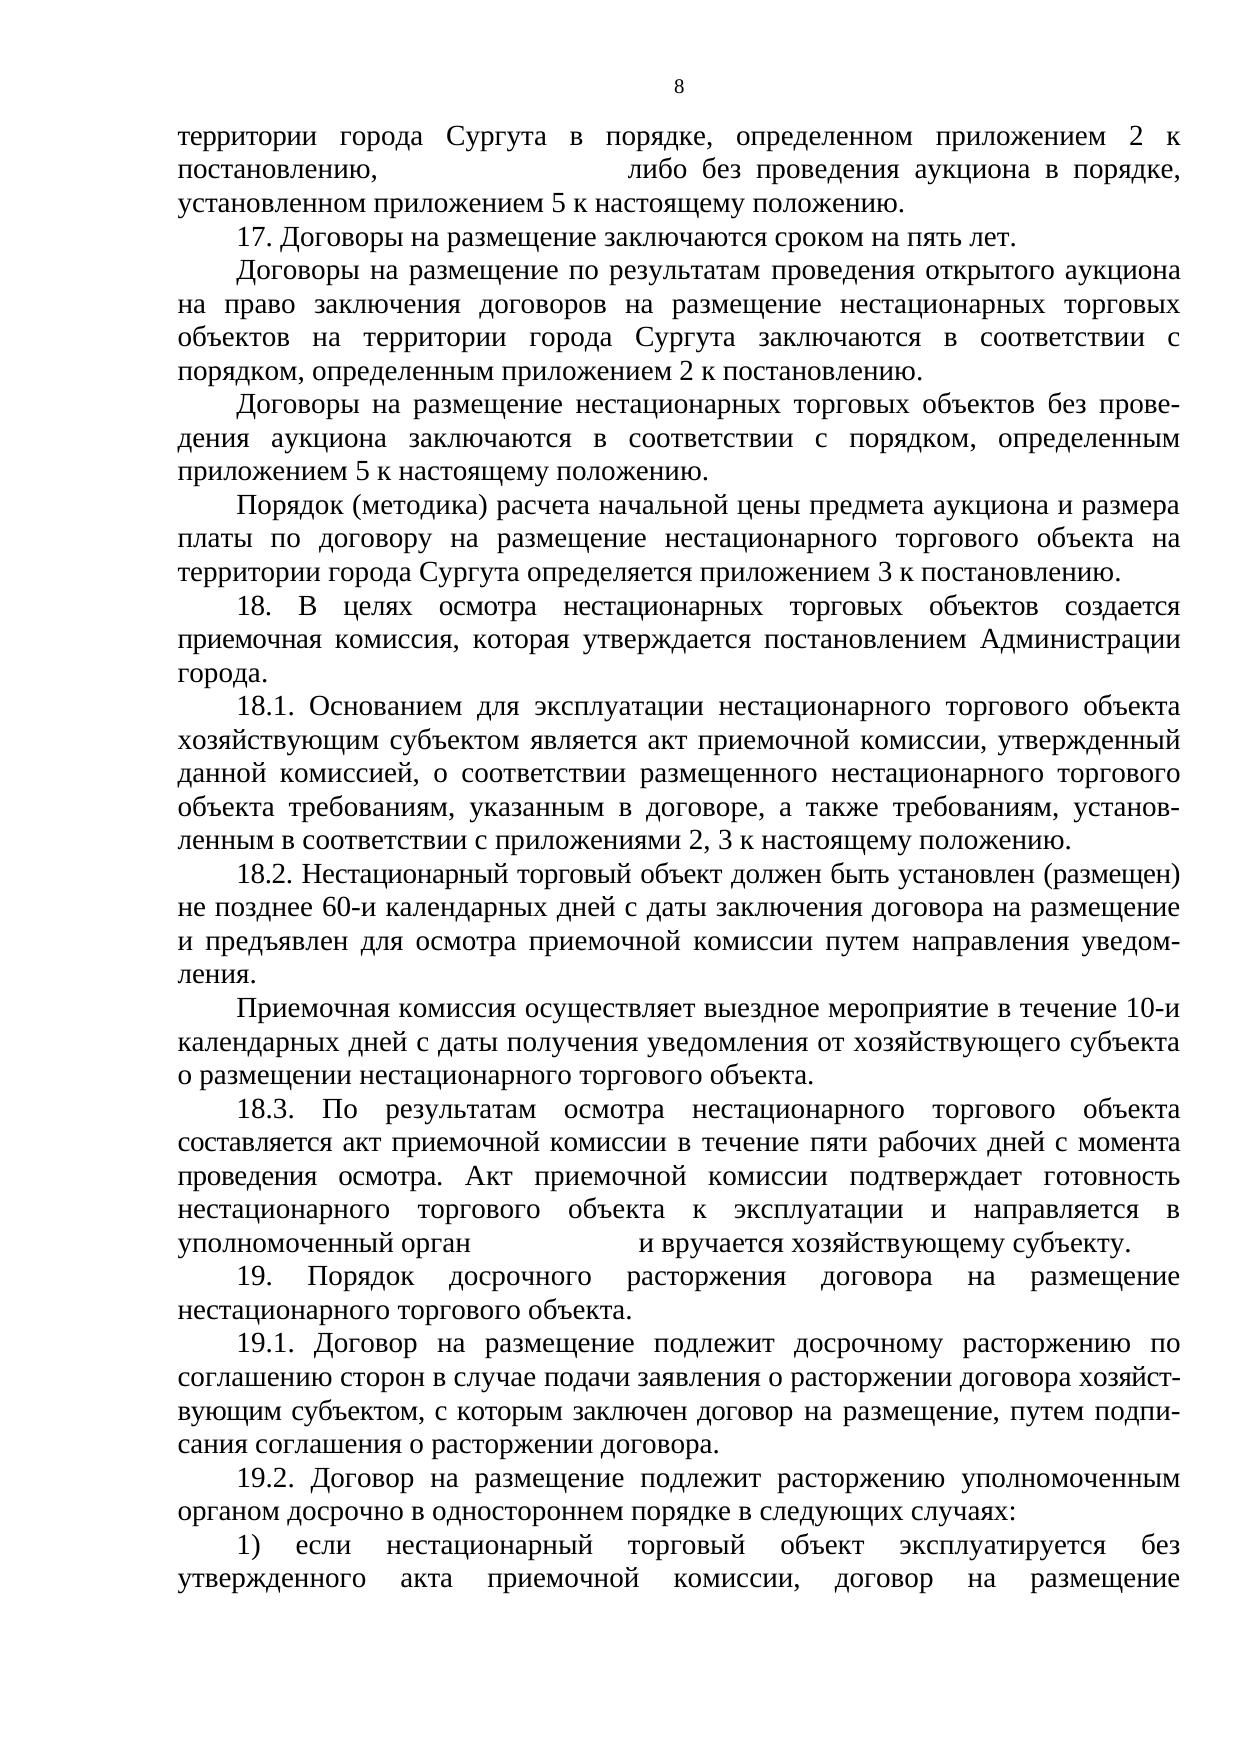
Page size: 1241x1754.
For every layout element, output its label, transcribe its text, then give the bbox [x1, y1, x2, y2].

text 18.1. Основанием для эксплуатации нестационарного торгового объекта хозяйствующим субъектом является акт приемочной комиссии, утвержденный данной комиссией, о соответствии размещенного нестационарного торгового объекта требованиям, указанным в договоре, а также требованиям, установ- ленным в соответствии с приложениями 2, 3 к настоящему положению. [177, 688, 1181, 856]
text 18.3. По результатам осмотра нестационарного торгового объекта составляется акт приемочной комиссии в течение пяти рабочих дней с момента проведения осмотра. Акт приемочной комиссии подтверждает готовность нестационарного торгового объекта к эксплуатации и направляется в уполномоченный орган и вручается хозяйствующему субъекту. [177, 1091, 1181, 1258]
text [177, 1527, 1181, 1594]
text Порядок (методика) расчета начальной цены предмета аукциона и размера платы по договору на размещение нестационарного торгового объекта на территории города Сургута определяется приложением 3 к постановлению. [177, 487, 1181, 588]
text Договоры на размещение по результатам проведения открытого аукциона на право заключения договоров на размещение нестационарных торговых объектов на территории города Сургута заключаются в соответствии с порядком, определенным приложением 2 к постановлению. [177, 252, 1181, 386]
text 19.2. Договор на размещение подлежит расторжению уполномоченным органом досрочно в одностороннем порядке в следующих случаях: [177, 1460, 1181, 1527]
text 19. Порядок досрочного расторжения договора на размещение нестационарного торгового объекта. [177, 1258, 1181, 1326]
text 17. Договоры на размещение заключаются сроком на пять лет. [177, 219, 1181, 252]
text 18. В целях осмотра нестационарных торговых объектов создается приемочная комиссия, которая утверждается постановлением Администрации города. [177, 588, 1181, 688]
text 19.1. Договор на размещение подлежит досрочному расторжению по соглашению сторон в случае подачи заявления о расторжении договора хозяйст- вующим субъектом, с которым заключен договор на размещение, путем подпи-сания соглашения о расторжении договора. [177, 1326, 1181, 1460]
text Приемочная комиссия осуществляет выездное мероприятие в течение 10-и календарных дней с даты получения уведомления от хозяйствующего субъекта о размещении нестационарного торгового объекта. [177, 990, 1181, 1091]
text 18.2. Нестационарный торговый объект должен быть установлен (размещен) не позднее 60-и календарных дней с даты заключения договора на размещение и предъявлен для осмотра приемочной комиссии путем направления уведом- ления. [177, 856, 1181, 990]
text Договоры на размещение нестационарных торговых объектов без прове- дения аукциона заключаются в соответствии с порядком, определенным приложением 5 к настоящему положению. [177, 386, 1181, 487]
